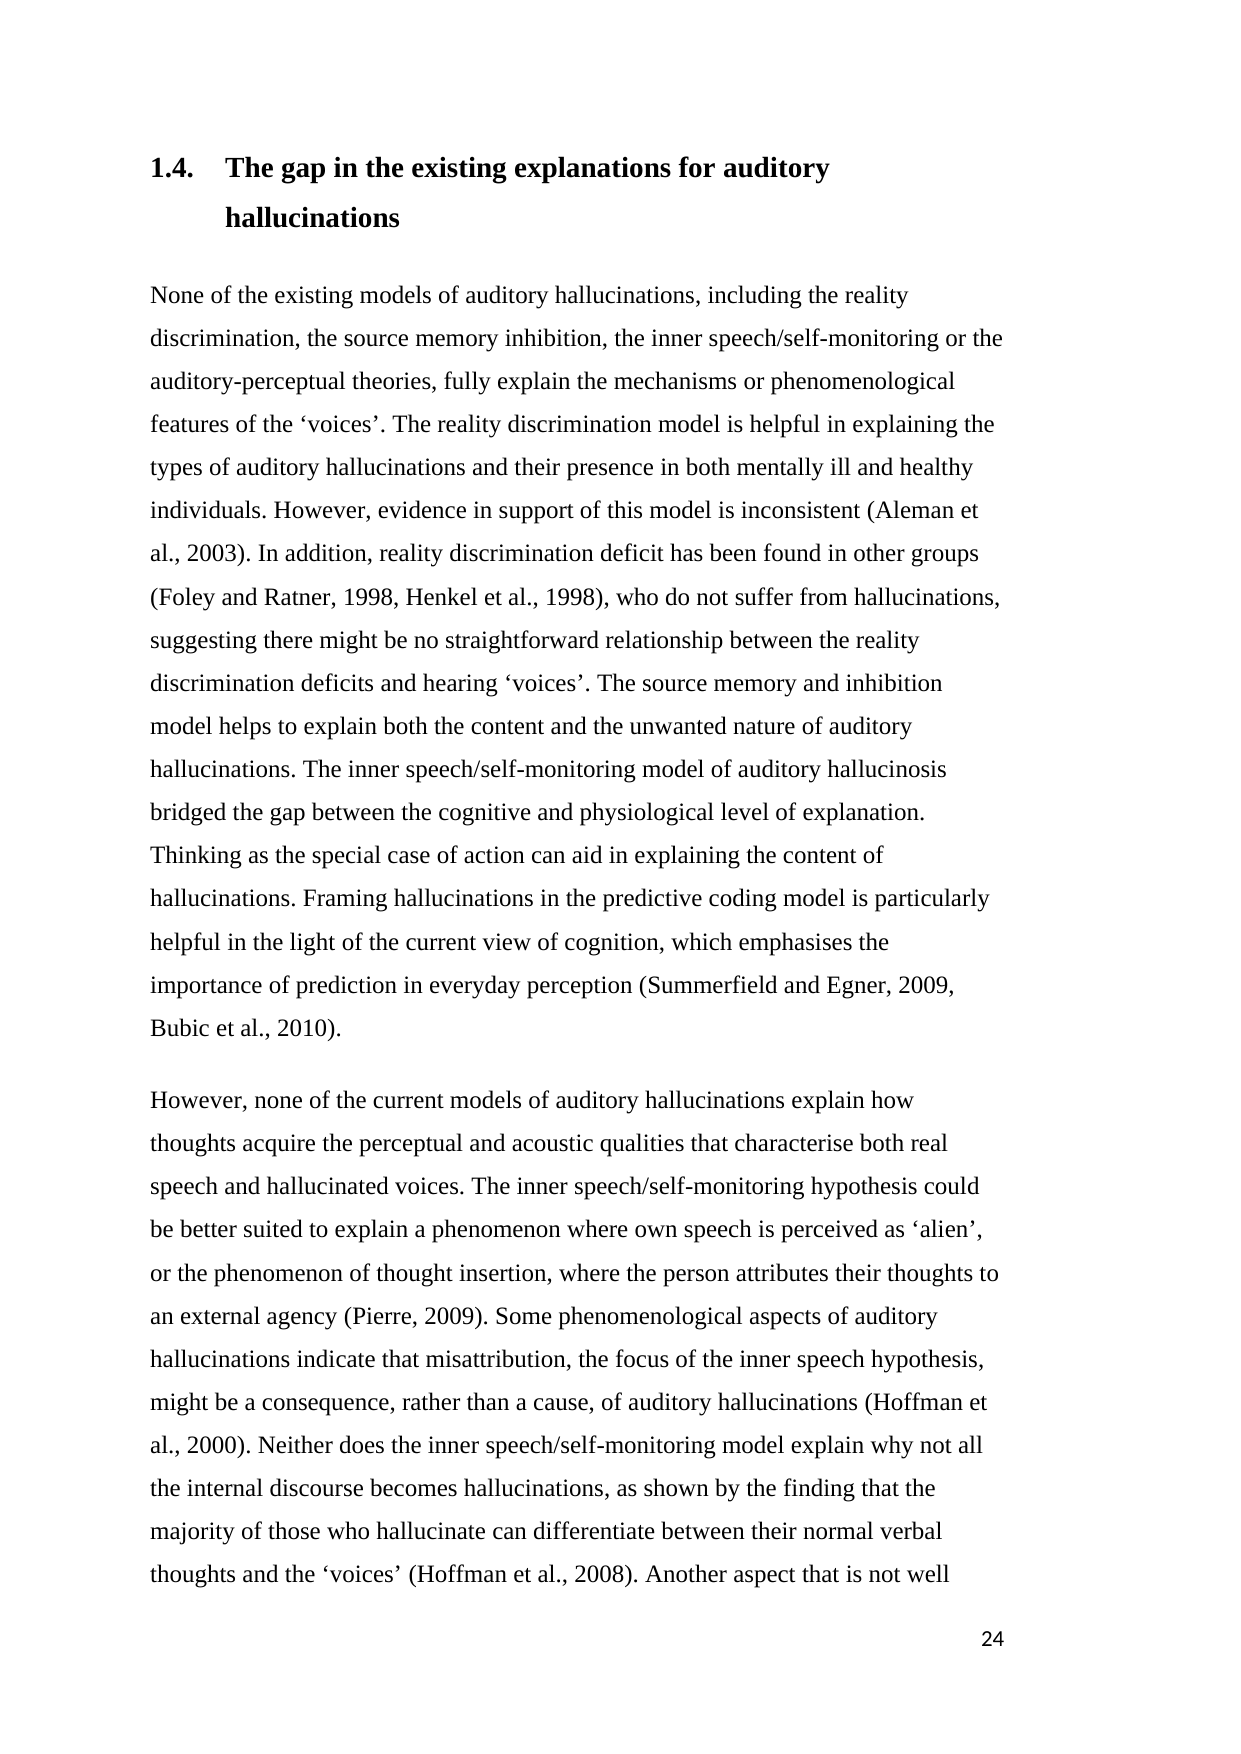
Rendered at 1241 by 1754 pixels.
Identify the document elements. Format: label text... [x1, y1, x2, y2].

subtitle hallucinations [150, 200, 1004, 234]
text None of the existing models of auditory hallucinations, including the reality discrimination, the source memory inhibition, the inner speech/self-monitoring or the auditory-perceptual theories, fully explain the mechanisms or phenomenological features of the ‘voices’. The reality discrimination model is helpful in explaining the types of auditory hallucinations and their presence in both mentally ill and healthy individuals. However, evidence in support of this model is inconsistent (Aleman et al., 2003). In addition, reality discrimination deficit has been found in other groups (Foley and Ratner, 1998, Henkel et al., 1998), who do not suffer from hallucinations, suggesting there might be no straightforward relationship between the reality discrimination deficits and hearing ‘voices’. The source memory and inhibition model helps to explain both the content and the unwanted nature of auditory hallucinations. The inner speech/self-monitoring model of auditory hallucinosis bridged the gap between the cognitive and physiological level of explanation. Thinking as the special case of action can aid in explaining the content of hallucinations. Framing hallucinations in the predictive coding model is particularly helpful in the light of the current view of cognition, which emphasises the importance of prediction in everyday perception (Summerfield and Egner, 2009, Bubic et al., 2010). [150, 280, 1004, 1042]
subtitle The gap in the existing explanations for auditory [150, 150, 1004, 183]
